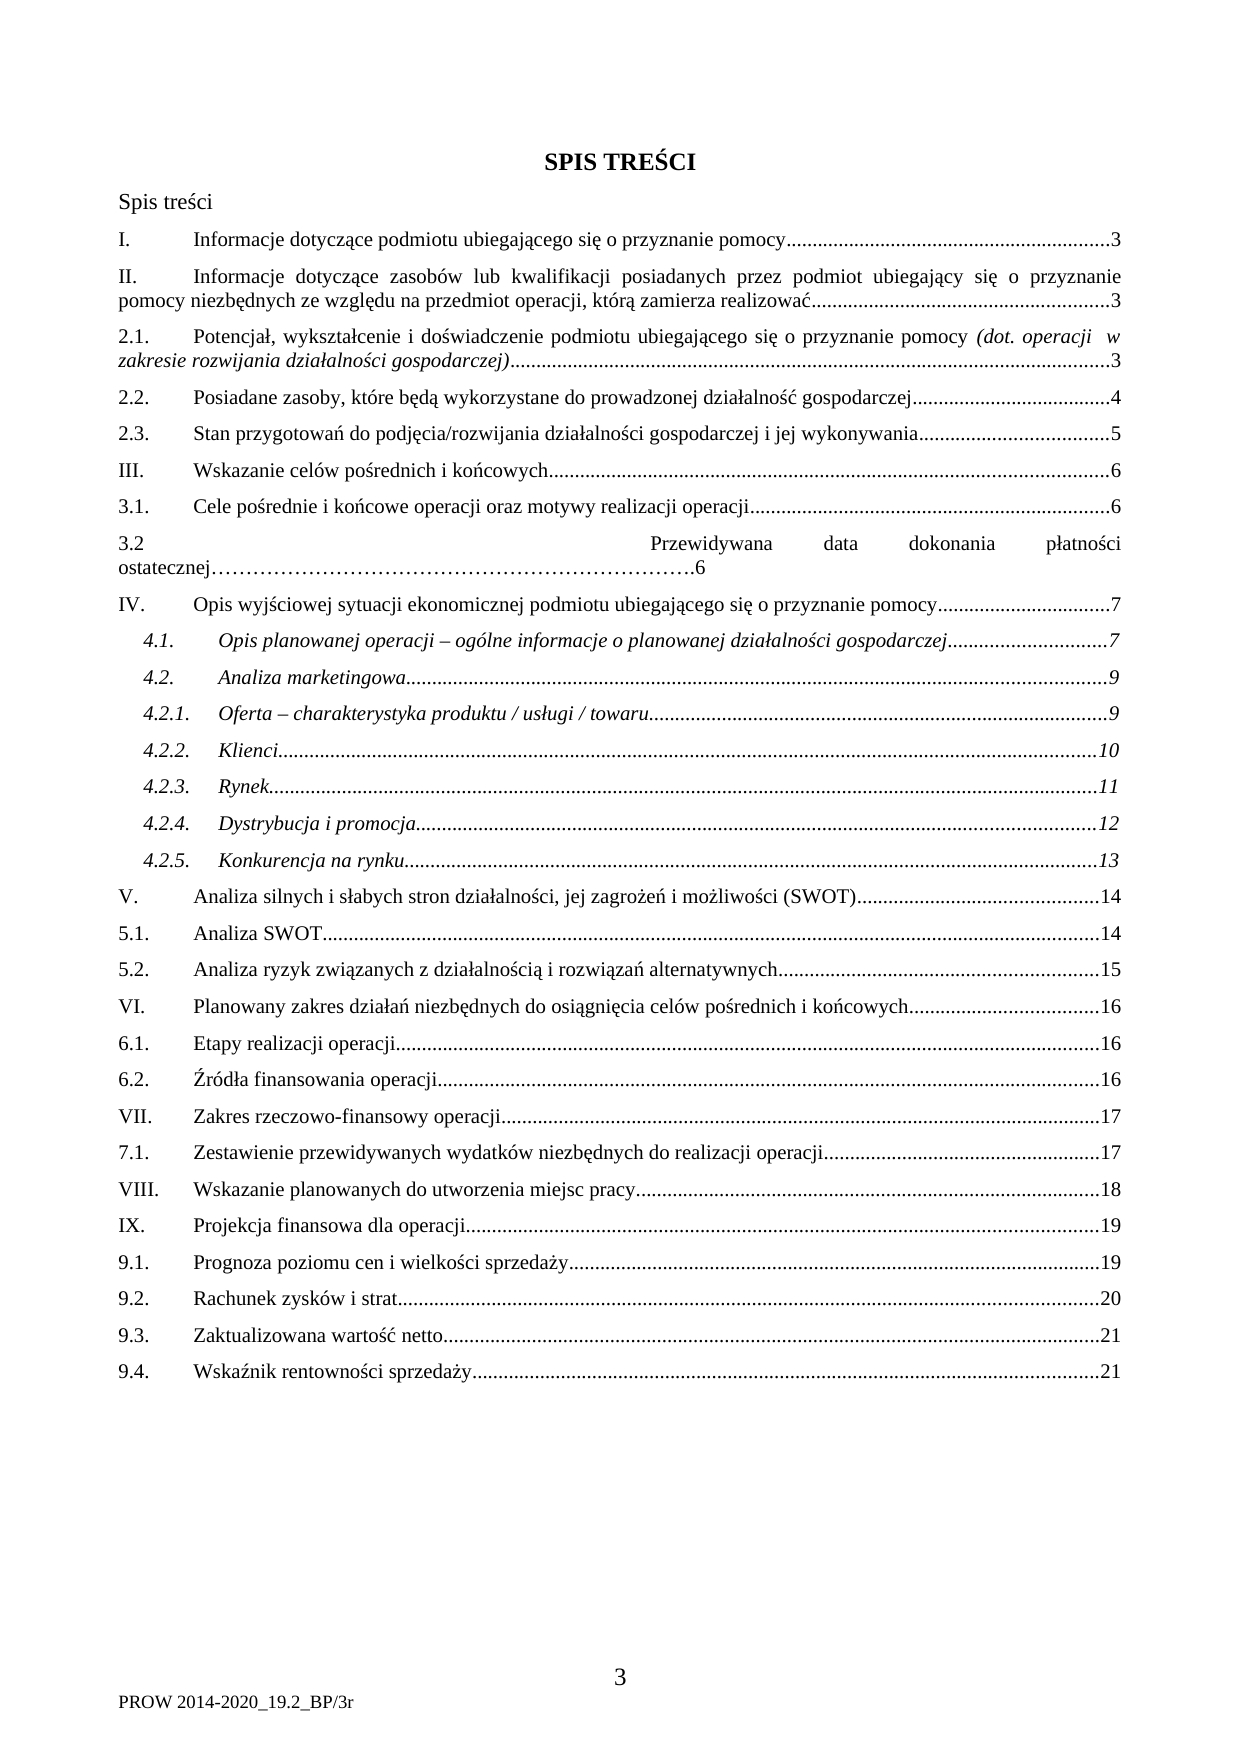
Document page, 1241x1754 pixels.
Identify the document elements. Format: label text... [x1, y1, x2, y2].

text SPIS TREŚCI [118, 147, 1122, 176]
